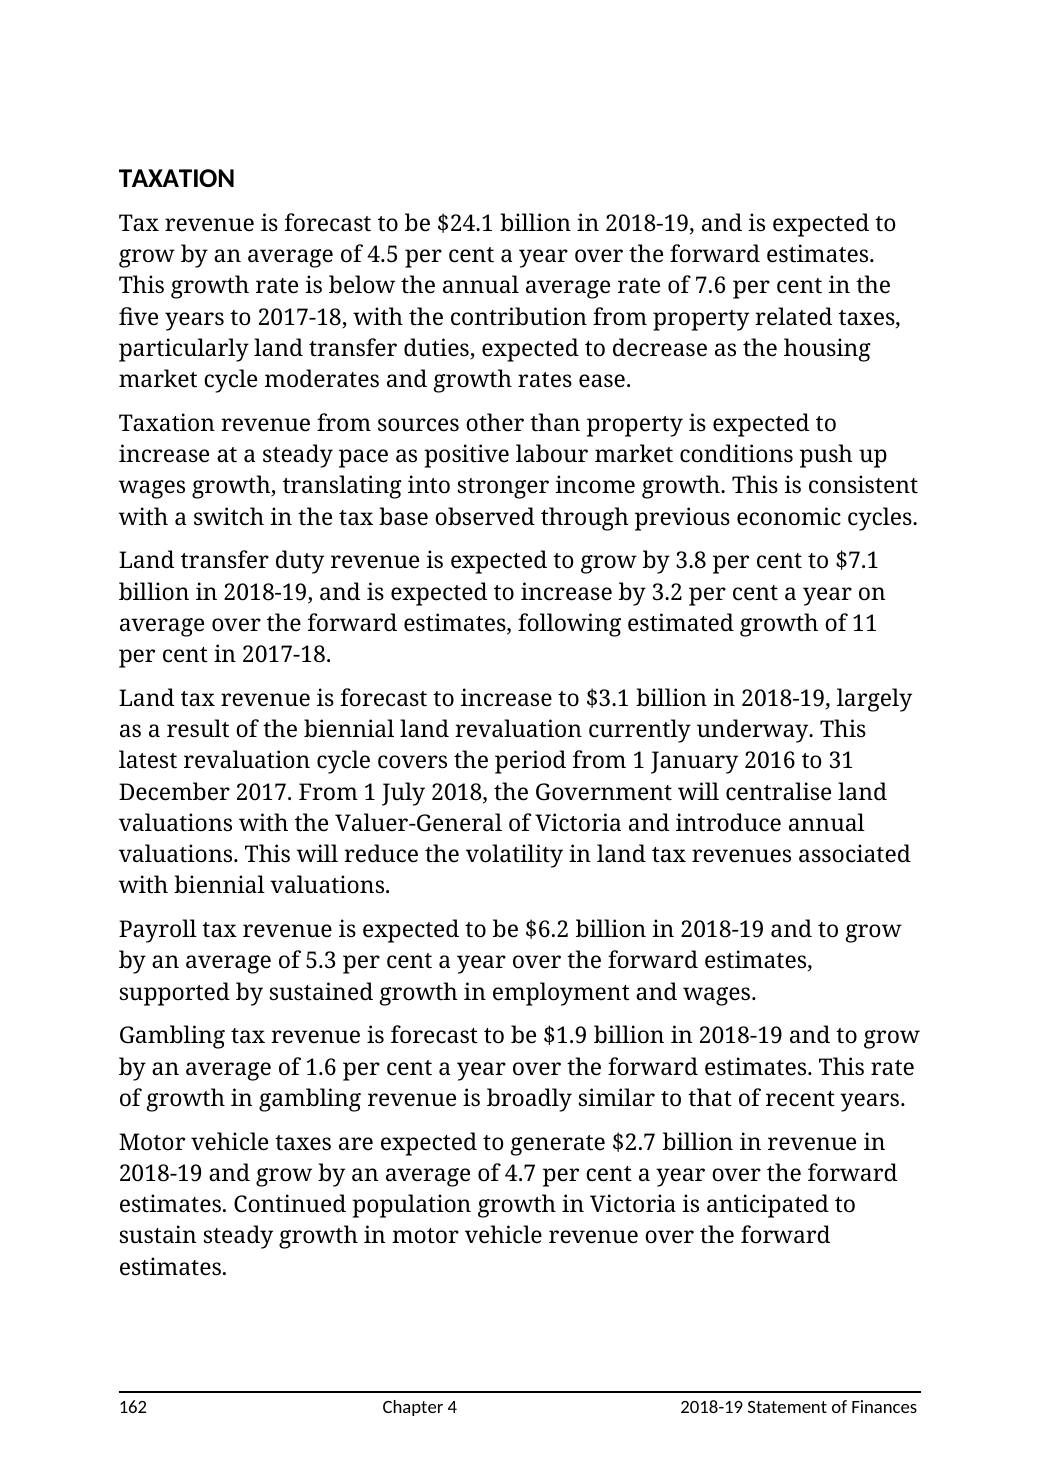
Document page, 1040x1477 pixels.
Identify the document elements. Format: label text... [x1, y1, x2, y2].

text Gambling tax revenue is forecast to be $1.9 billion in 2018-19 and to grow by an average of 1.6 per cent a year over the forward estimates. This rate of growth in gambling revenue is broadly similar to that of recent years. [118, 1019, 921, 1113]
text Land transfer duty revenue is expected to grow by 3.8 per cent to $7.1 billion in 2018-19, and is expected to increase by 3.2 per cent a year on average over the forward estimates, following estimated growth of 11 per cent in 2017-18. [118, 544, 921, 669]
text Tax revenue is forecast to be $24.1 billion in 2018-19, and is expected to grow by an average of 4.5 per cent a year over the forward estimates. This growth rate is below the annual average rate of 7.6 per cent in the five years to 2017-18, with the contribution from property related taxes, particularly land transfer duties, expected to decrease as the housing market cycle moderates and growth rates ease. [118, 207, 921, 394]
text Payroll tax revenue is expected to be $6.2 billion in 2018-19 and to grow by an average of 5.3 per cent a year over the forward estimates, supported by sustained growth in employment and wages. [118, 913, 921, 1007]
text Taxation revenue from sources other than property is expected to increase at a steady pace as positive labour market conditions push up wages growth, translating into stronger income growth. This is consistent with a switch in the tax base observed through previous economic cycles. [118, 407, 921, 532]
text Motor vehicle taxes are expected to generate $2.7 billion in revenue in 2018-19 and grow by an average of 4.7 per cent a year over the forward estimates. Continued population growth in Victoria is anticipated to sustain steady growth in motor vehicle revenue over the forward estimates. [118, 1126, 921, 1282]
text Land tax revenue is forecast to increase to $3.1 billion in 2018-19, largely as a result of the biennial land revaluation currently underway. This latest revaluation cycle covers the period from 1 January 2016 to 31 December 2017. From 1 July 2018, the Government will centralise land valuations with the Valuer-General of Victoria and introduce annual valuations. This will reduce the volatility in land tax revenues associated with biennial valuations. [118, 682, 921, 901]
subtitle Taxation [118, 161, 921, 194]
